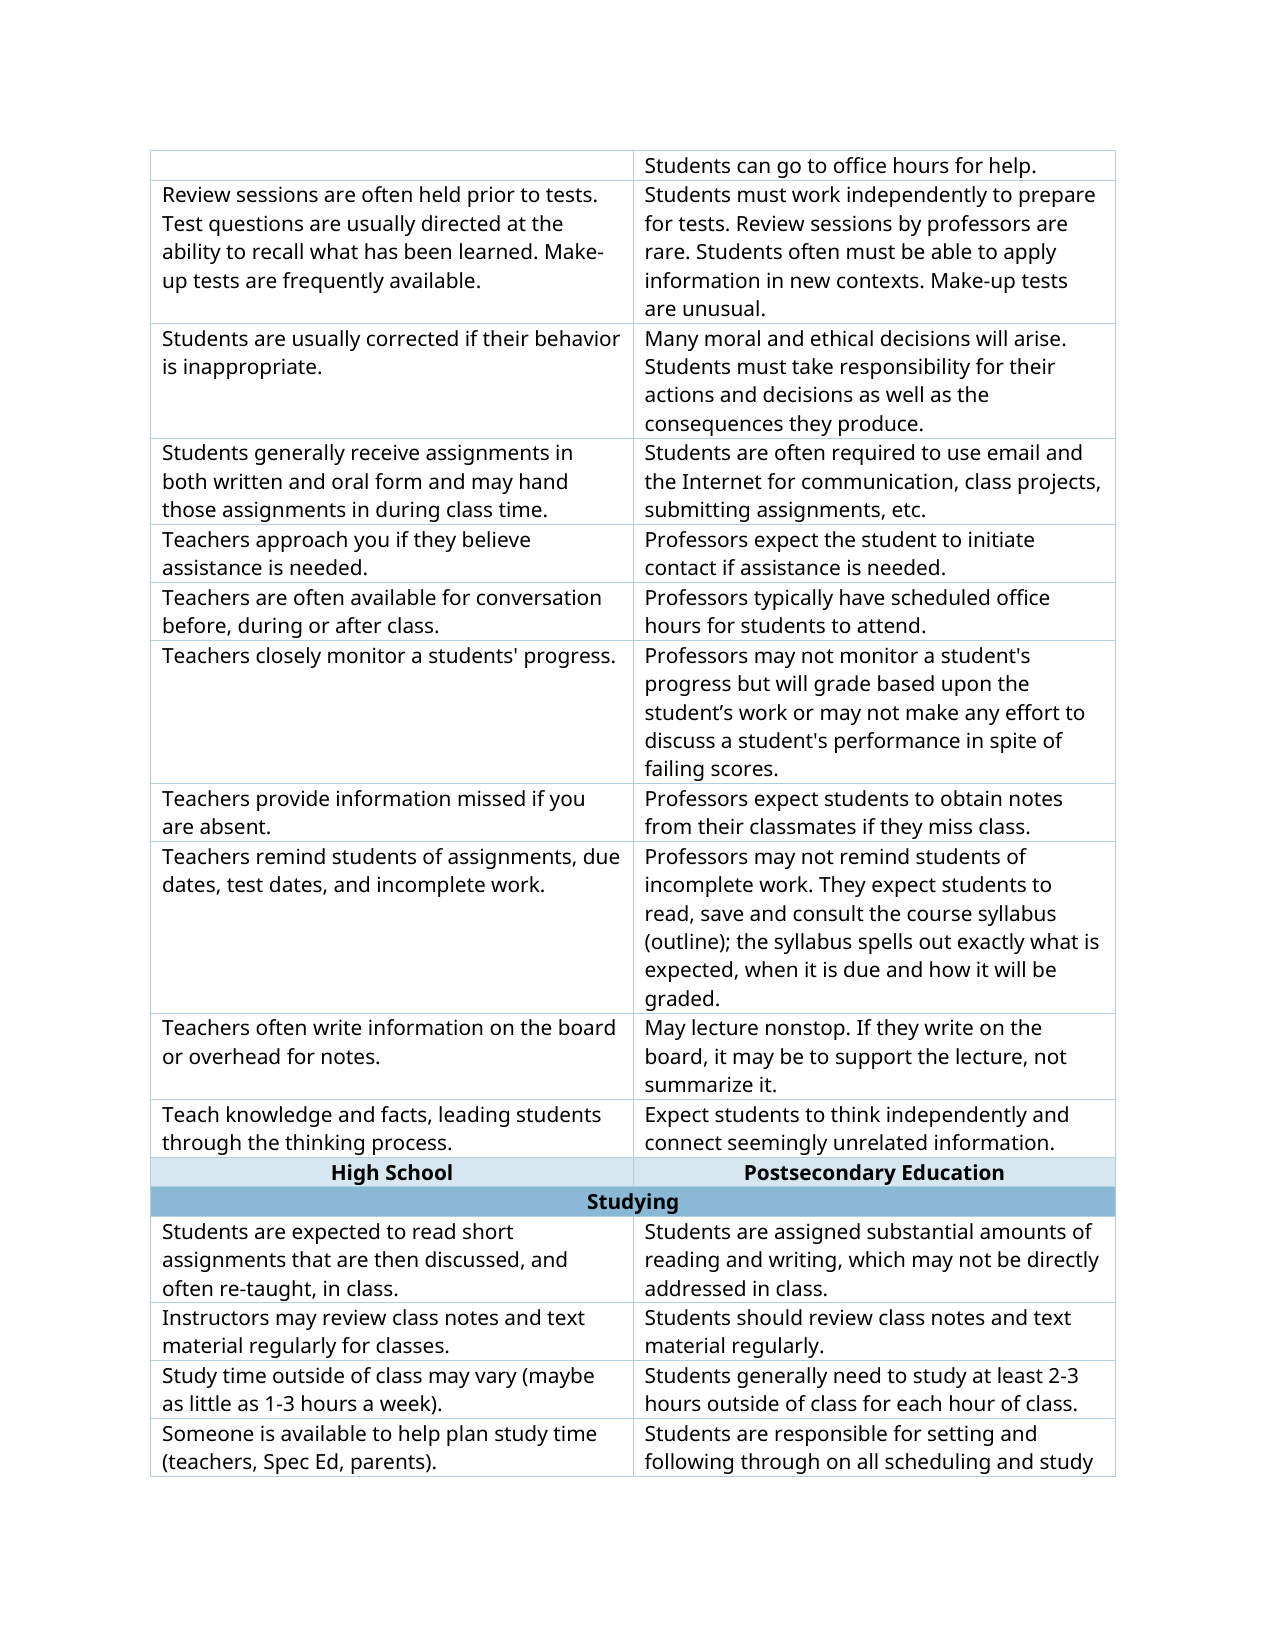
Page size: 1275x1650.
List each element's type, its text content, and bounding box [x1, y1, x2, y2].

table_cell Students should review class notes and text material regularly. [634, 1303, 1115, 1360]
table_cell Students generally receive assignments in both written and oral form and may hand those assignments in during class time. [151, 439, 633, 524]
table_cell Study time outside of class may vary (maybe as little as 1-3 hours a week). [151, 1361, 633, 1418]
table_cell Students are often required to use email and the Internet for communication, class projects, submitting assignments, etc. [634, 439, 1115, 524]
table_cell Teachers closely monitor a students' progress. [151, 641, 633, 783]
table_cell Teachers approach you if they believe assistance is needed. [151, 525, 633, 582]
table_cell Studying [151, 1187, 1115, 1216]
table_cell Expect students to think independently and connect seemingly unrelated information. [634, 1100, 1115, 1157]
table_cell Teachers provide information missed if you are absent. [151, 784, 633, 841]
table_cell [151, 1419, 633, 1476]
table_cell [634, 151, 1115, 179]
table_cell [151, 151, 633, 179]
table_cell Instructors may review class notes and text material regularly for classes. [151, 1303, 633, 1360]
table_cell Professors may not remind students of incomplete work. They expect students to read, save and consult the course syllabus (outline); the syllabus spells out exactly what is expected, when it is due and how it will be graded. [634, 842, 1115, 1012]
table_cell Students must work independently to prepare for tests. Review sessions by professors are rare. Students often must be able to apply information in new contexts. Make-up tests are unusual. [634, 181, 1115, 323]
table_cell Students are assigned substantial amounts of reading and writing, which may not be directly addressed in class. [634, 1217, 1115, 1302]
table_cell May lecture nonstop. If they write on the board, it may be to support the lecture, not summarize it. [634, 1014, 1115, 1099]
table_cell Teachers remind students of assignments, due dates, test dates, and incomplete work. [151, 842, 633, 1012]
table_cell Many moral and ethical decisions will arise. Students must take responsibility for their actions and decisions as well as the consequences they produce. [634, 324, 1115, 437]
table_cell Professors typically have scheduled office hours for students to attend. [634, 583, 1115, 640]
table_cell Professors expect students to obtain notes from their classmates if they miss class. [634, 784, 1115, 841]
table_cell High School [151, 1158, 633, 1186]
table_cell Students are usually corrected if their behavior is inappropriate. [151, 324, 633, 437]
table_cell Teachers often write information on the board or overhead for notes. [151, 1014, 633, 1099]
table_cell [634, 1419, 1115, 1476]
table_cell Review sessions are often held prior to tests. Test questions are usually directed at the ability to recall what has been learned. Make-up tests are frequently available. [151, 181, 633, 323]
table_cell Professors expect the student to initiate contact if assistance is needed. [634, 525, 1115, 582]
table_cell Professors may not monitor a student's progress but will grade based upon the student’s work or may not make any effort to discuss a student's performance in spite of failing scores. [634, 641, 1115, 783]
table_cell Students generally need to study at least 2-3 hours outside of class for each hour of class. [634, 1361, 1115, 1418]
table_cell Teachers are often available for conversation before, during or after class. [151, 583, 633, 640]
table_cell Postsecondary Education [634, 1158, 1115, 1186]
table_cell Students are expected to read short assignments that are then discussed, and often re-taught, in class. [151, 1217, 633, 1302]
table_cell Teach knowledge and facts, leading students through the thinking process. [151, 1100, 633, 1157]
